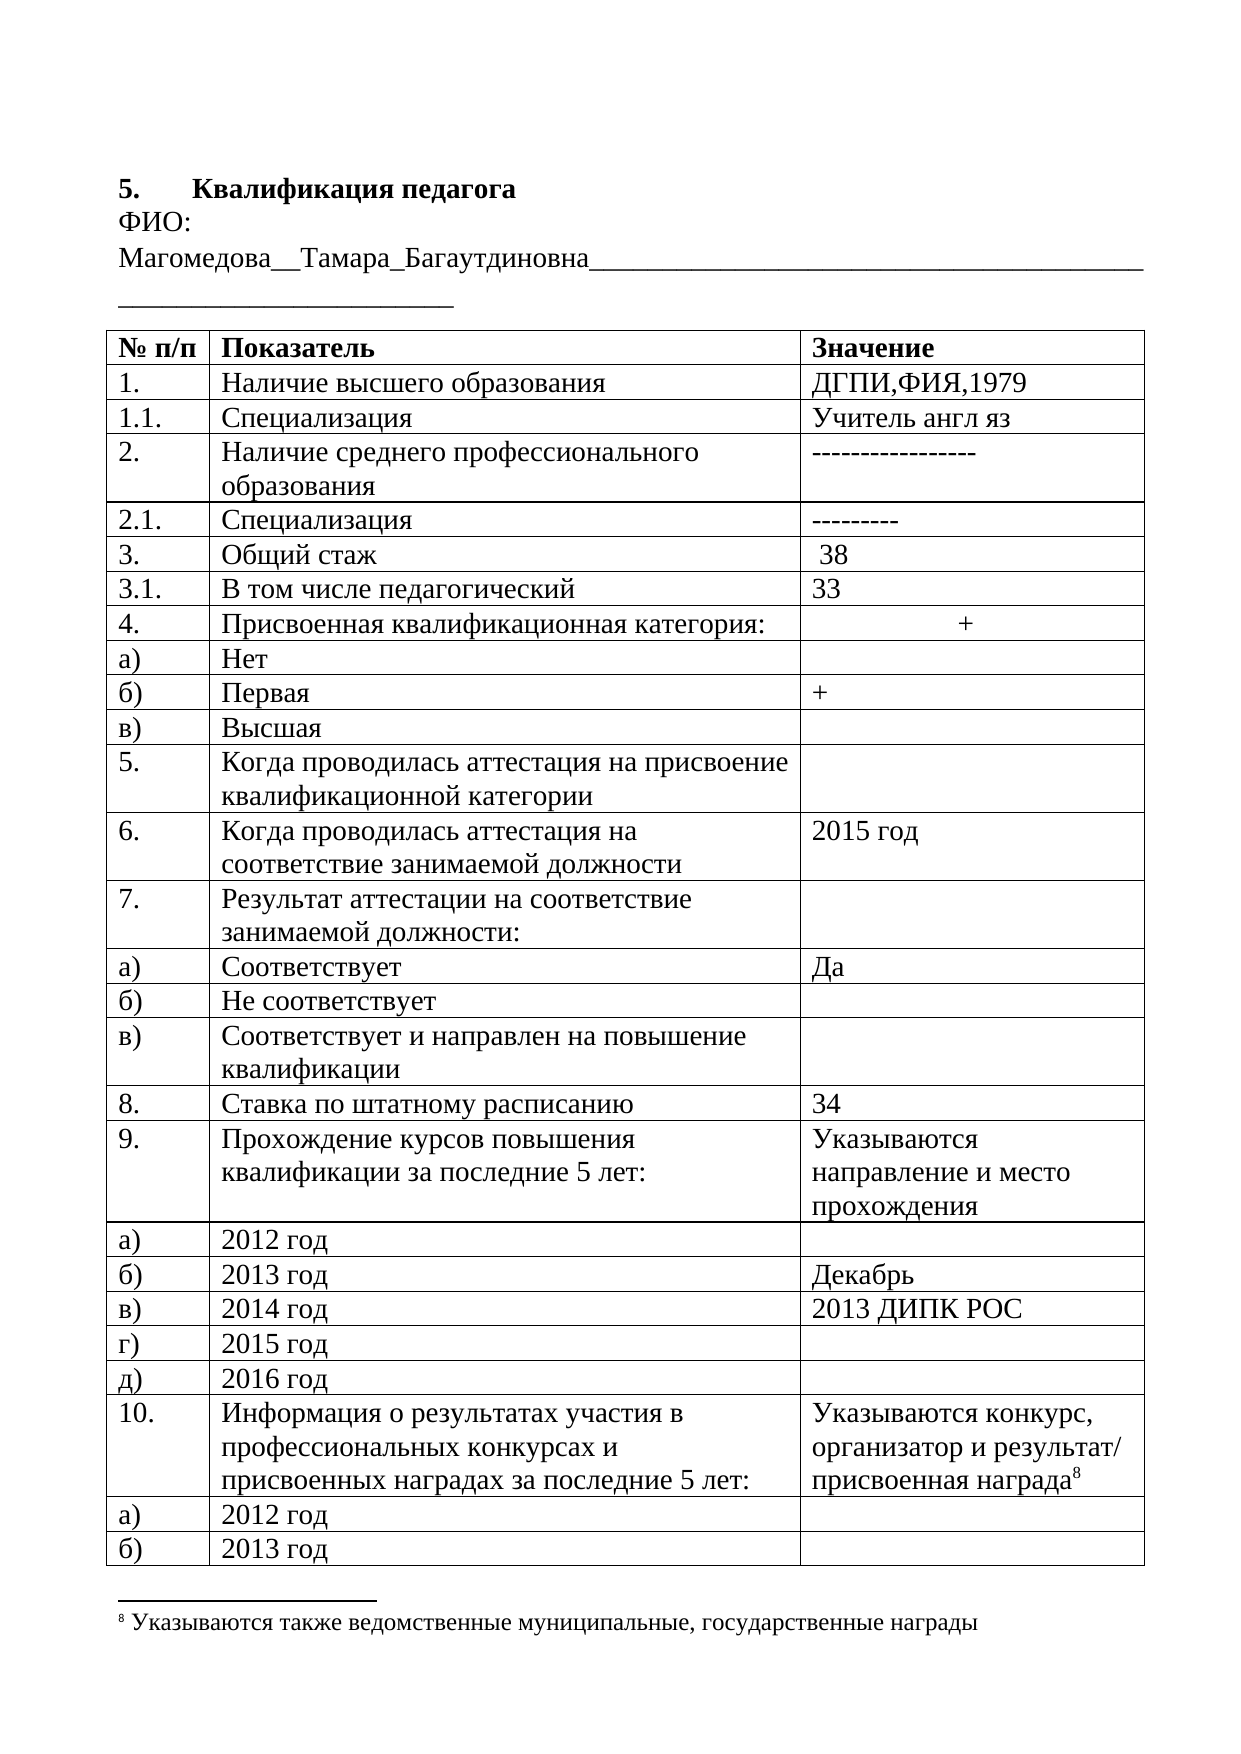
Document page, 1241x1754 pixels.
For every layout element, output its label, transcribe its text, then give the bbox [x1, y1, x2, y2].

table_cell а) [107, 949, 209, 982]
table_cell Наличие высшего образования [210, 365, 800, 399]
table_cell 8. [107, 1086, 209, 1120]
table_cell 2. [107, 434, 209, 501]
table_cell [801, 641, 1144, 674]
table_cell Ставка по штатному расписанию [210, 1086, 800, 1120]
table_cell а) [107, 1223, 209, 1256]
table_cell [801, 710, 1144, 743]
table_cell Нет [210, 641, 800, 674]
table_header Показатель [210, 331, 800, 364]
table_cell [801, 745, 1144, 812]
table_cell Декабрь [801, 1257, 1144, 1291]
table_cell 2016 год [210, 1361, 800, 1394]
table_cell 2013 год [210, 1532, 800, 1565]
table_cell [801, 1361, 1144, 1394]
table_cell Высшая [210, 710, 800, 743]
table_cell Соответствует [210, 949, 800, 982]
table_cell 9. [107, 1121, 209, 1221]
table_cell [801, 881, 1144, 948]
table_cell Общий стаж [210, 537, 800, 571]
table_cell Указываются направление и место прохождения [801, 1121, 1144, 1221]
table_cell 2013 год [210, 1257, 800, 1291]
table_cell 3.1. [107, 572, 209, 605]
table_cell Указываются конкурс, организатор и результат/ присвоенная награда [801, 1395, 1144, 1496]
table_cell а) [107, 1497, 209, 1531]
table_cell [801, 984, 1144, 1017]
table_cell 34 [801, 1086, 1144, 1120]
table_cell Когда проводилась аттестация на соответствие занимаемой должности [210, 813, 800, 880]
list Квалификация педагога [118, 171, 1152, 204]
table_cell Когда проводилась аттестация на присвоение квалификационной категории [210, 745, 800, 812]
table_cell 1.1. [107, 400, 209, 433]
table_cell б) [107, 675, 209, 709]
table_cell [801, 1532, 1144, 1565]
table_cell Информация о результатах участия в профессиональных конкурсах и присвоенных наградах за последние 5 лет: [210, 1395, 800, 1496]
table_cell б) [107, 1532, 209, 1565]
table_cell б) [107, 1257, 209, 1291]
table_cell Наличие среднего профессионального образования [210, 434, 800, 501]
list ФИО: Магомедова__Тамара_Багаутдиновна_____________________________________________________________ [118, 204, 1152, 310]
table_cell д) [107, 1361, 209, 1394]
table_cell 2.1. [107, 503, 209, 536]
table_cell Результат аттестации на соответствие занимаемой должности: [210, 881, 800, 948]
table_cell Прохождение курсов повышения квалификации за последние 5 лет: [210, 1121, 800, 1221]
table_header № п/п [107, 331, 209, 364]
table_cell [801, 1497, 1144, 1531]
table_cell б) [107, 984, 209, 1017]
table_cell 3. [107, 537, 209, 571]
table_cell г) [107, 1326, 209, 1360]
table_cell 6. [107, 813, 209, 880]
table_cell ----------------- [801, 434, 1144, 501]
table_cell --------- [801, 503, 1144, 536]
table_cell 7. [107, 881, 209, 948]
table_cell 38 [801, 537, 1144, 571]
table_cell 10. [107, 1395, 209, 1496]
table_cell Соответствует и направлен на повышение квалификации [210, 1018, 800, 1085]
table_cell ДГПИ,ФИЯ,1979 [801, 365, 1144, 399]
table_cell в) [107, 710, 209, 743]
table_cell Специализация [210, 400, 800, 433]
table_cell 1. [107, 365, 209, 399]
table_cell а) [107, 641, 209, 674]
table_cell 2015 год [210, 1326, 800, 1360]
table_cell [801, 1018, 1144, 1085]
table_cell [801, 1223, 1144, 1256]
table_cell 2012 год [210, 1497, 800, 1531]
table_cell + [801, 606, 1144, 640]
table_cell Присвоенная квалификационная категория: [210, 606, 800, 640]
table_cell 2014 год [210, 1292, 800, 1325]
table_cell Первая [210, 675, 800, 709]
table_cell + [801, 675, 1144, 709]
table_cell 33 [801, 572, 1144, 605]
table_cell В том числе педагогический [210, 572, 800, 605]
table_cell 2012 год [210, 1223, 800, 1256]
table_cell 5. [107, 745, 209, 812]
table_cell 2015 год [801, 813, 1144, 880]
table_cell Да [801, 949, 1144, 982]
table_header Значение [801, 331, 1144, 364]
table_cell 2013 ДИПК РОС [801, 1292, 1144, 1325]
table_cell [801, 1326, 1144, 1360]
table_cell 4. [107, 606, 209, 640]
table_cell в) [107, 1292, 209, 1325]
table_cell Специализация [210, 503, 800, 536]
table_cell Учитель англ яз [801, 400, 1144, 433]
table_cell Не соответствует [210, 984, 800, 1017]
table_cell в) [107, 1018, 209, 1085]
